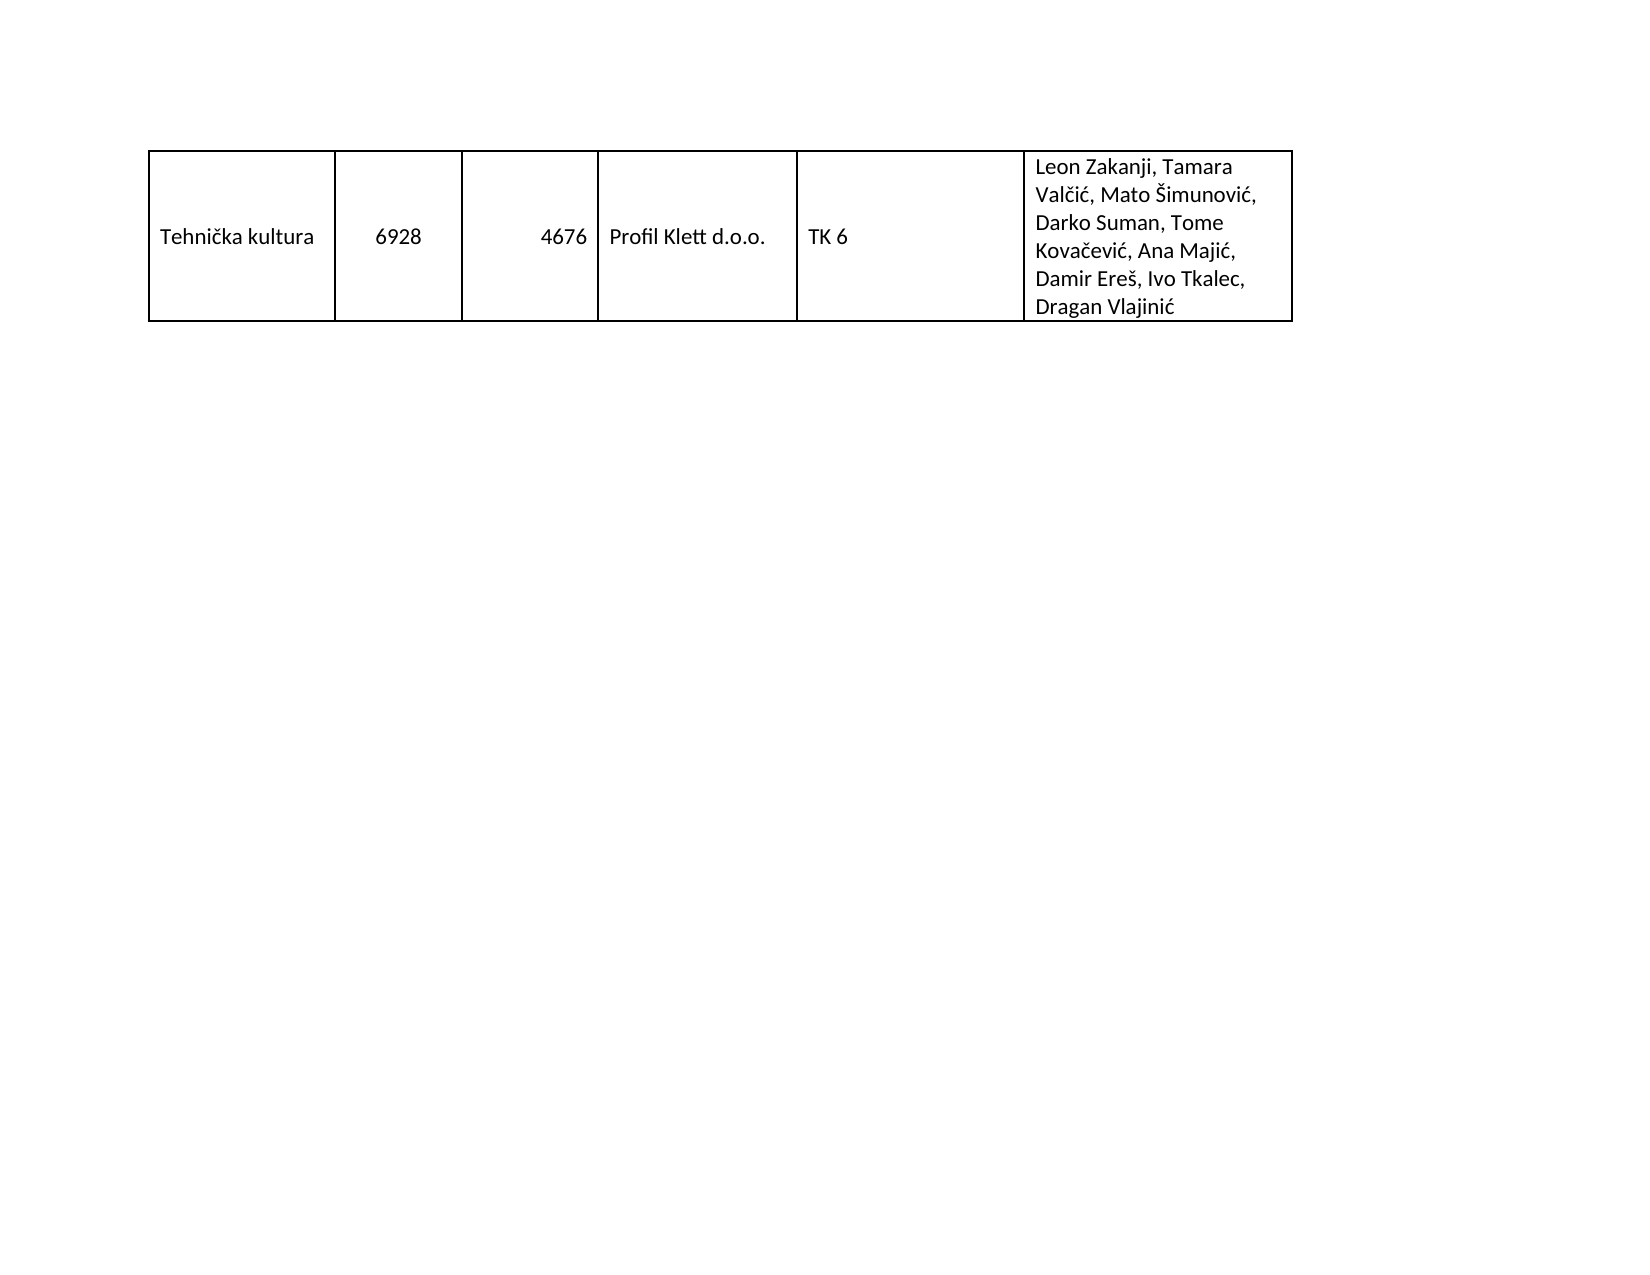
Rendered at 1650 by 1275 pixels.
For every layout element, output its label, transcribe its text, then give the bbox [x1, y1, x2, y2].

table_cell Leon Zakanji, Tamara Valčić, Mato Šimunović, Darko Suman, Tome Kovačević, Ana Majić, Damir Ereš, Ivo Tkalec, Dragan Vlajinić [1025, 152, 1291, 320]
table_cell TK 6 [798, 152, 1023, 320]
table_cell Profil Klett d.o.o. [599, 152, 796, 320]
table_cell 4676 [463, 152, 597, 320]
table_cell 6928 [336, 152, 461, 320]
table_cell Tehnička kultura [150, 152, 334, 320]
